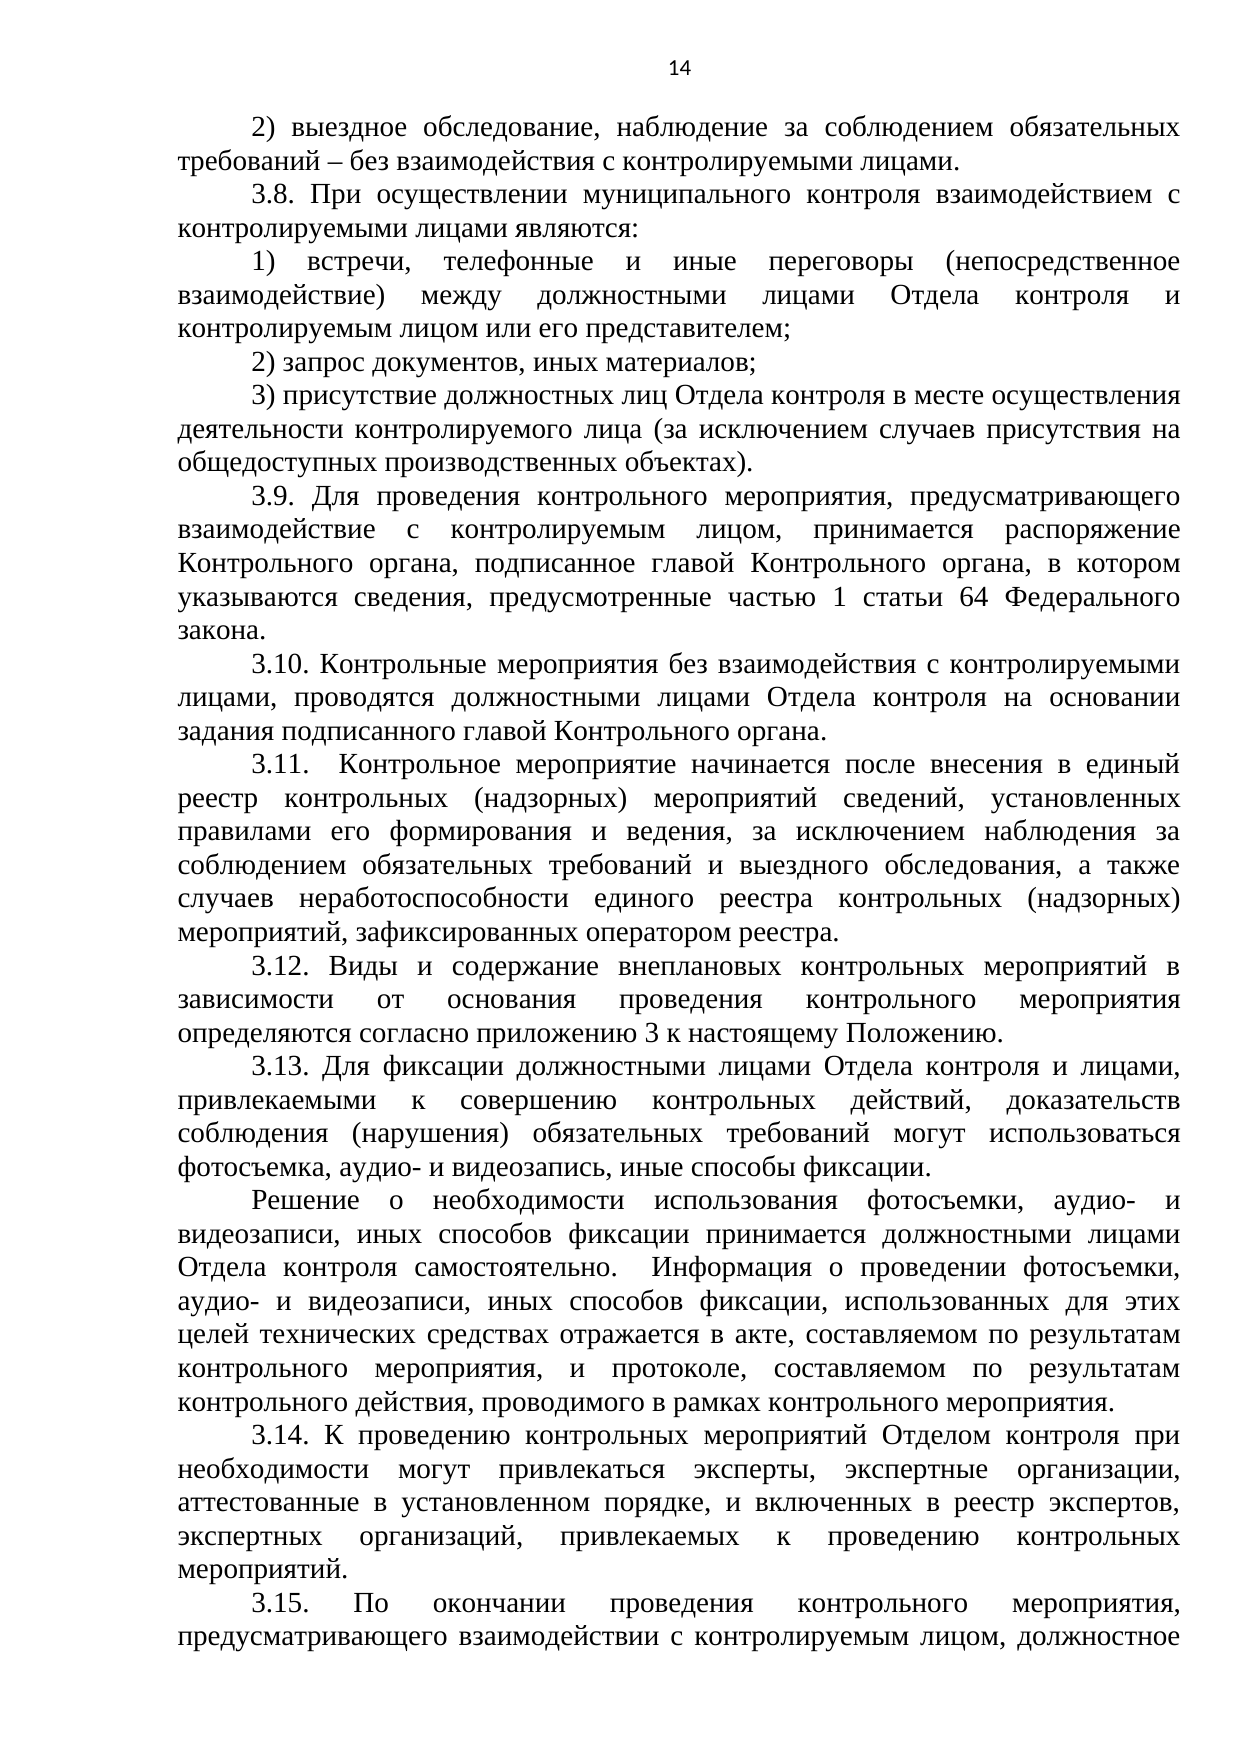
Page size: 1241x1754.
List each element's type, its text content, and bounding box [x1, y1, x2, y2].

text 1) встречи, телефонные и иные переговоры (непосредственное взаимодействие) между должностными лицами Отдела контроля и контролируемым лицом или его представителем; [177, 243, 1181, 344]
text Решение о необходимости использования фотосъемки, аудио- и видеозаписи, иных способов фиксации принимается должностными лицами Отдела контроля самостоятельно. Информация о проведении фотосъемки, аудио- и видеозаписи, иных способов фиксации, использованных для этих целей технических средствах отражается в акте, составляемом по результатам контрольного мероприятия, и протоколе, составляемом по результатам контрольного действия, проводимого в рамках контрольного мероприятия. [177, 1182, 1181, 1417]
text 2) запрос документов, иных материалов; [177, 344, 1181, 377]
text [177, 1585, 1181, 1652]
text 3.12. Виды и содержание внеплановых контрольных мероприятий в зависимости от основания проведения контрольного мероприятия определяются согласно приложению 3 к настоящему Положению. [177, 948, 1181, 1048]
text 3.8. При осуществлении муниципального контроля взаимодействием с контролируемыми лицами являются: [177, 176, 1181, 243]
text 2) выездное обследование, наблюдение за соблюдением обязательных требований – без взаимодействия с контролируемыми лицами. [177, 109, 1181, 176]
text 3.13. Для фиксации должностными лицами Отдела контроля и лицами, привлекаемыми к совершению контрольных действий, доказательств соблюдения (нарушения) обязательных требований могут использоваться фотосъемка, аудио- и видеозапись, иные способы фиксации. [177, 1048, 1181, 1182]
text 3.14. К проведению контрольных мероприятий Отделом контроля при необходимости могут привлекаться эксперты, экспертные организации, аттестованные в установленном порядке, и включенных в реестр экспертов, экспертных организаций, привлекаемых к проведению контрольных мероприятий. [177, 1417, 1181, 1585]
text 3.9. Для проведения контрольного мероприятия, предусматривающего взаимодействие с контролируемым лицом, принимается распоряжение Контрольного органа, подписанное главой Контрольного органа, в котором указываются сведения, предусмотренные частью 1 статьи 64 Федерального закона. [177, 478, 1181, 646]
text 3.11. Контрольное мероприятие начинается после внесения в единый реестр контрольных (надзорных) мероприятий сведений, установленных правилами его формирования и ведения, за исключением наблюдения за соблюдением обязательных требований и выездного обследования, а также случаев неработоспособности единого реестра контрольных (надзорных) мероприятий, зафиксированных оператором реестра. [177, 746, 1181, 948]
text 3.10. Контрольные мероприятия без взаимодействия с контролируемыми лицами, проводятся должностными лицами Отдела контроля на основании задания подписанного главой Контрольного органа. [177, 646, 1181, 746]
text 3) присутствие должностных лиц Отдела контроля в месте осуществления деятельности контролируемого лица (за исключением случаев присутствия на общедоступных производственных объектах). [177, 377, 1181, 478]
